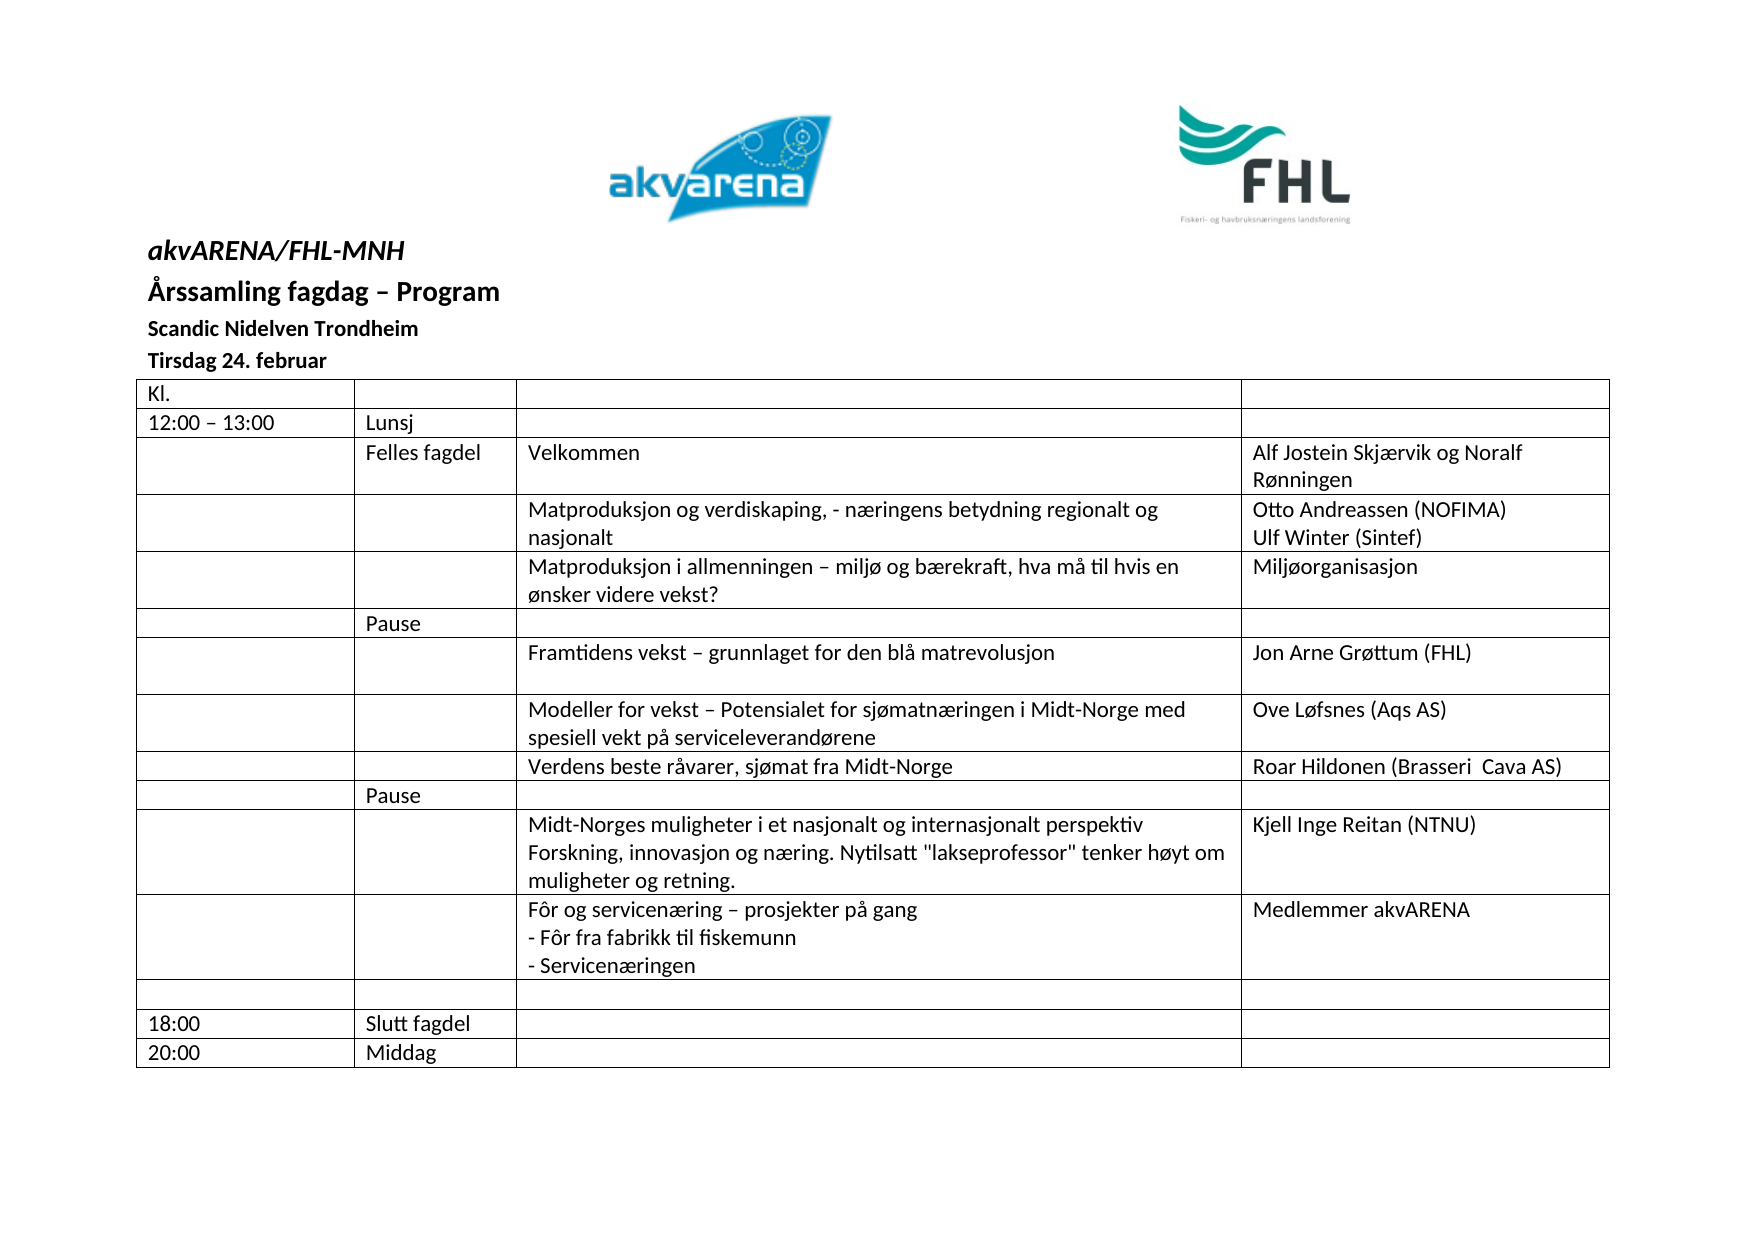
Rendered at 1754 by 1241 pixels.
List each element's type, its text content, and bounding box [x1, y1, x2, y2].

table_cell Slutt fagdel [355, 1010, 516, 1037]
table_cell [355, 638, 516, 694]
table_cell [137, 638, 354, 694]
table_cell [517, 1010, 1241, 1037]
table_cell [355, 752, 516, 780]
text Tirsdag 24. februar [148, 346, 1606, 374]
table_cell Kjell Inge Reitan (NTNU) [1242, 810, 1609, 894]
table_cell Framtidens vekst – grunnlaget for den blå matrevolusjon [517, 638, 1241, 694]
table_header Kl. [137, 380, 354, 407]
table_cell [137, 609, 354, 637]
table_cell [517, 980, 1241, 1008]
table_cell [517, 609, 1241, 637]
table_cell [355, 552, 516, 608]
table_cell Lunsj [355, 409, 516, 437]
text Scandic Nidelven Trondheim [148, 314, 1606, 342]
table_cell [1242, 980, 1609, 1008]
table_cell [137, 695, 354, 751]
table_cell [355, 695, 516, 751]
table_cell Matproduksjon og verdiskaping, - næringens betydning regionalt og nasjonalt [517, 495, 1241, 551]
picture [1177, 103, 1353, 227]
picture [609, 113, 835, 227]
table_cell [137, 810, 354, 894]
table_cell Modeller for vekst – Potensialet for sjømatnæringen i Midt-Norge med spesiell vekt på serviceleverandørene [517, 695, 1241, 751]
table_cell 18:00 [137, 1010, 354, 1037]
table_cell [1242, 409, 1609, 437]
table_cell [137, 552, 354, 608]
table_cell 20:00 [137, 1039, 354, 1067]
table_cell Ove Løfsnes (Aqs AS) [1242, 695, 1609, 751]
table_cell Miljøorganisasjon [1242, 552, 1609, 608]
table_cell Roar Hildonen (Brasseri Cava AS) [1242, 752, 1609, 780]
table_cell 12:00 – 13:00 [137, 409, 354, 437]
table_cell Fôr og servicenæring – prosjekter på gang - Fôr fra fabrikk til fiskemunn - Servicenæringen [517, 895, 1241, 979]
table_cell [137, 895, 354, 979]
table_cell Verdens beste råvarer, sjømat fra Midt-Norge [517, 752, 1241, 780]
table_cell [1242, 781, 1609, 809]
table_cell [1242, 609, 1609, 637]
table_cell [1242, 1010, 1609, 1037]
table_cell [1242, 1039, 1609, 1067]
table_cell Alf Jostein Skjærvik og Noralf Rønningen [1242, 438, 1609, 494]
table_cell [517, 781, 1241, 809]
table_cell Felles fagdel [355, 438, 516, 494]
table_cell [355, 495, 516, 551]
table_cell [137, 495, 354, 551]
table_header [517, 380, 1241, 407]
table_cell [355, 895, 516, 979]
table_header [355, 380, 516, 407]
table_cell Velkommen [517, 438, 1241, 494]
table_cell Matproduksjon i allmenningen – miljø og bærekraft, hva må til hvis en ønsker videre vekst? [517, 552, 1241, 608]
table_cell [517, 409, 1241, 437]
table_cell Pause [355, 781, 516, 809]
table_cell Pause [355, 609, 516, 637]
table_cell Jon Arne Grøttum (FHL) [1242, 638, 1609, 694]
table_cell [137, 781, 354, 809]
table_cell Middag [355, 1039, 516, 1067]
table_header [1242, 380, 1609, 407]
table_cell [355, 810, 516, 894]
table_cell [517, 1039, 1241, 1067]
table_cell Otto Andreassen (NOFIMA) Ulf Winter (Sintef) [1242, 495, 1609, 551]
table_cell [137, 752, 354, 780]
table_cell [355, 980, 516, 1008]
table_cell Medlemmer akvARENA [1242, 895, 1609, 979]
table_cell [137, 980, 354, 1008]
text Årssamling fagdag – Program [148, 273, 1606, 309]
table_cell Midt-Norges muligheter i et nasjonalt og internasjonalt perspektiv Forskning, innovasjon og næring. Nytilsatt "lakseprofessor" tenker høyt om muligheter og retning. [517, 810, 1241, 894]
text akvARENA/FHL-MNH [148, 232, 1606, 268]
table_cell [137, 438, 354, 494]
